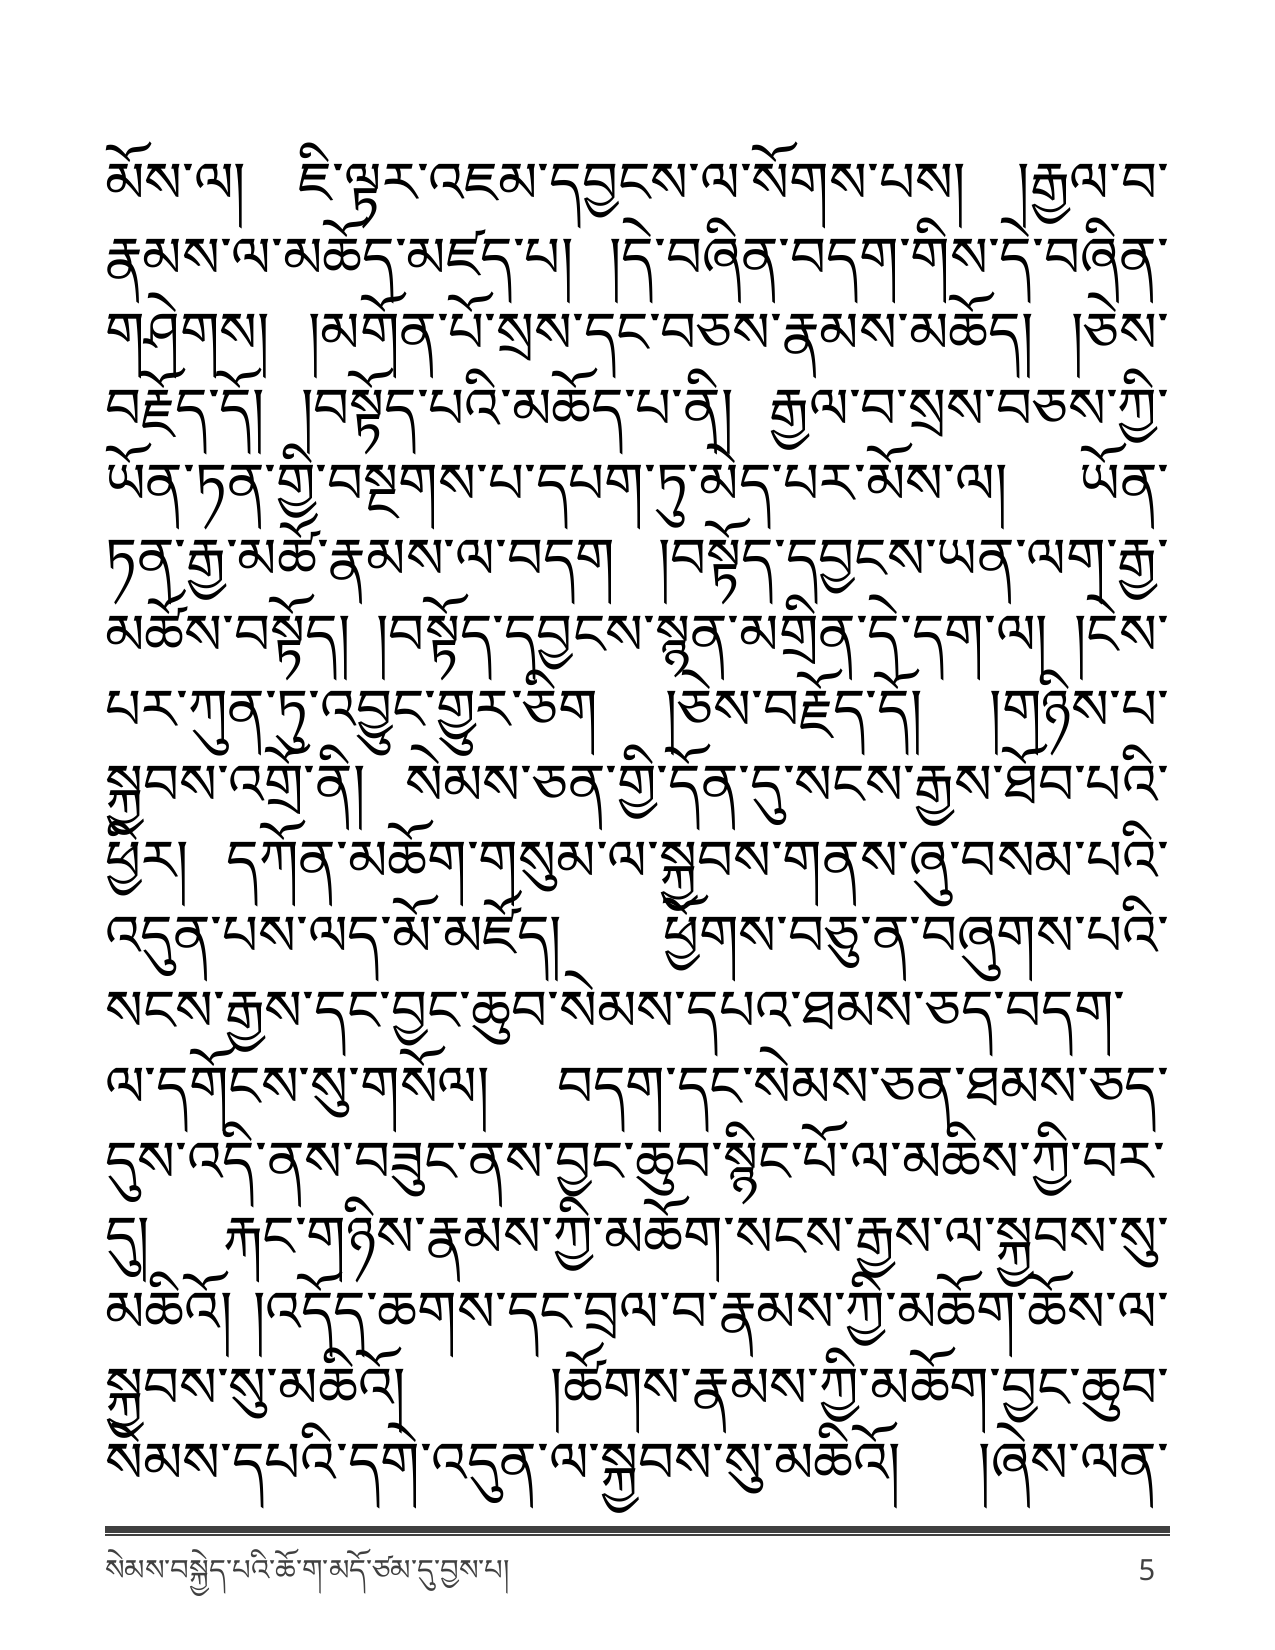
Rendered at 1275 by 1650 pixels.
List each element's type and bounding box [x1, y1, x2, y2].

text [105, 150, 1170, 1496]
